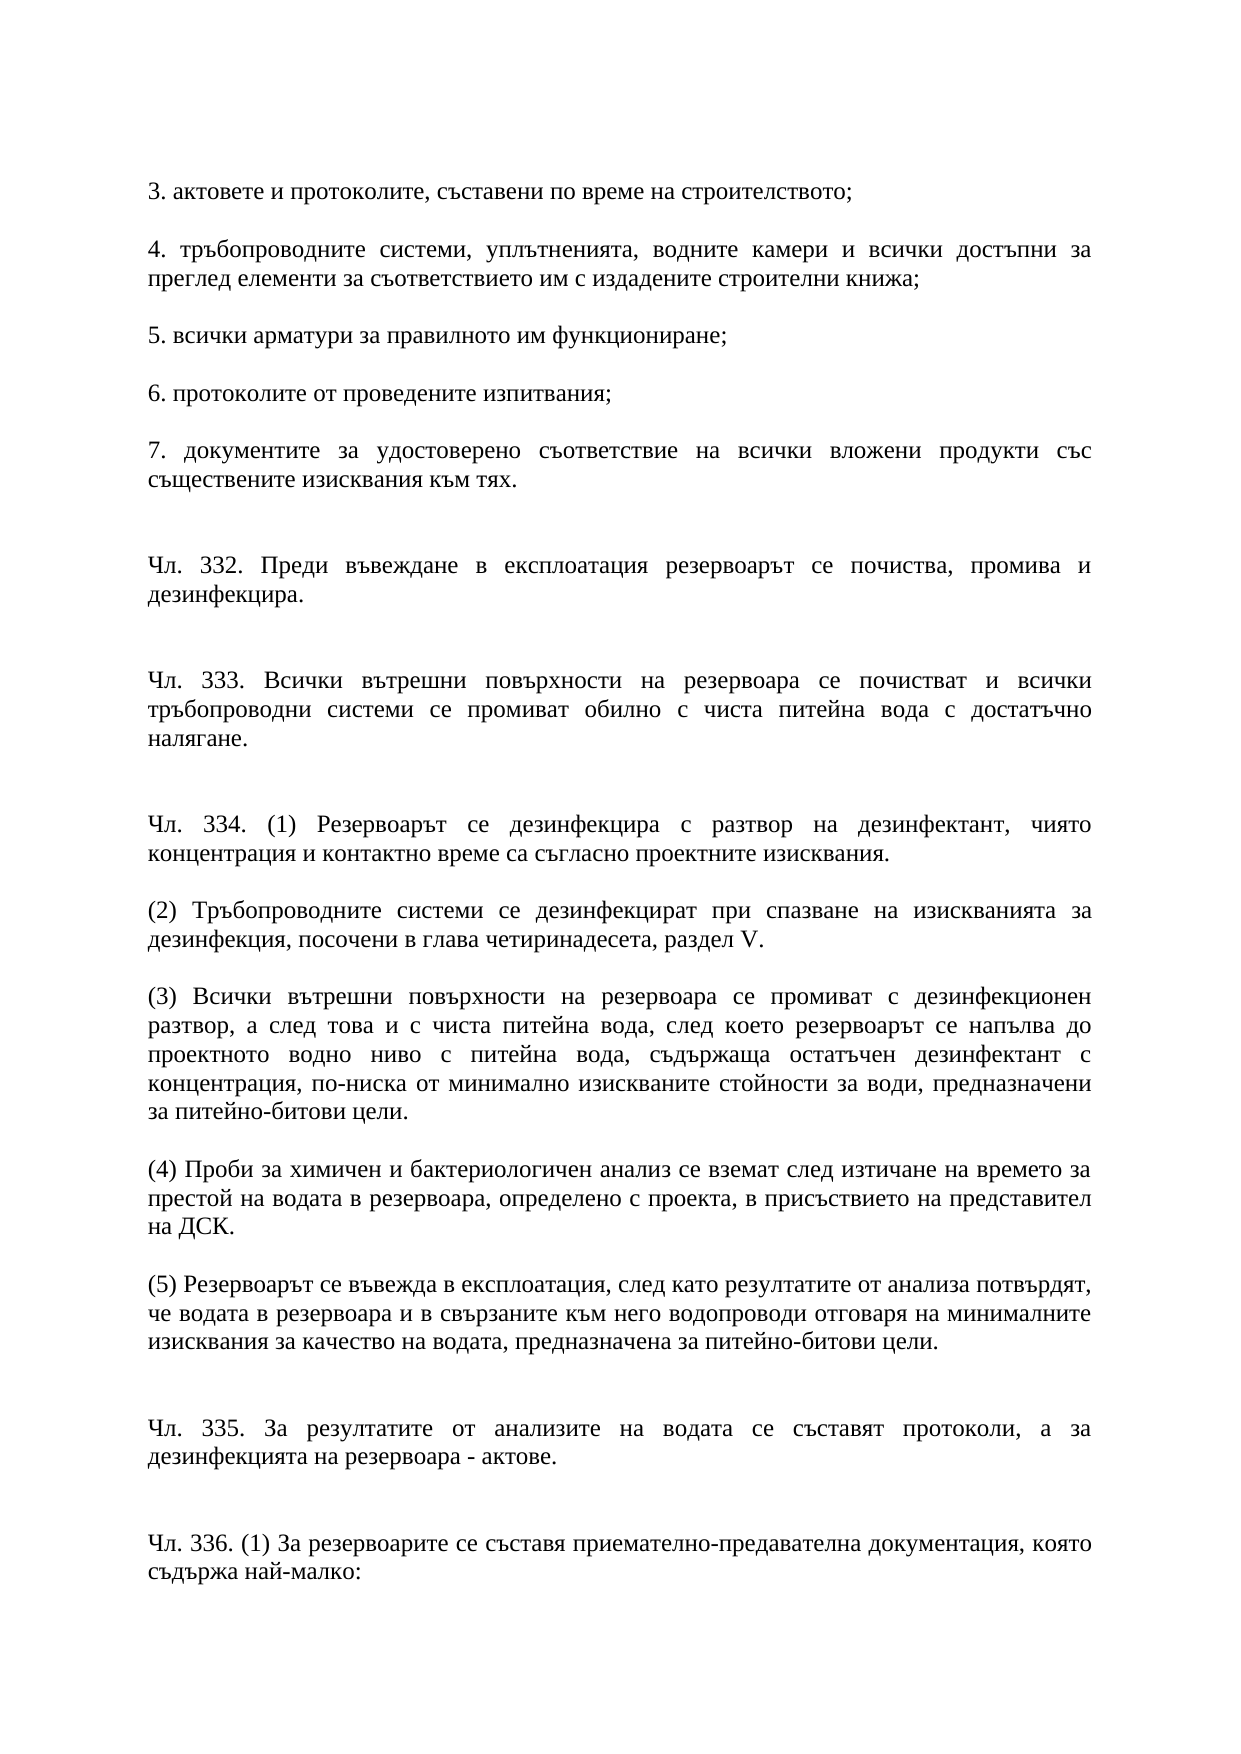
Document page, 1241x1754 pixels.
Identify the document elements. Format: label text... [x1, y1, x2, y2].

text (4) Проби за химичен и бактериологичен анализ се вземат след изтичане на времето за престой на водата в резервоара, определено с проекта, в присъствието на представител на ДСК. [148, 1154, 1093, 1240]
text 6. протоколите от проведените изпитвания; [148, 378, 1093, 406]
text (5) Резервоарът се въвежда в експлоатация, след като резултатите от анализа потвърдят, че водата в резервоара и в свързаните към него водопроводи отговаря на минималните изисквания за качество на водата, предназначена за питейно-битови цели. [148, 1269, 1093, 1355]
text 7. документите за удостоверено съответствие на всички вложени продукти със съществените изисквания към тях. [148, 435, 1093, 493]
text Чл. 335. За резултатите от анализите на водата се съставят протоколи, а за дезинфекцията на резервоара - актове. [148, 1413, 1093, 1470]
text Чл. 334. (1) Резервоарът се дезинфекцира с разтвор на дезинфектант, чиято концентрация и контактно време са съгласно проектните изисквания. [148, 809, 1093, 866]
text Чл. 333. Всички вътрешни повърхности на резервоара се почистват и всички тръбопроводни системи се промиват обилно с чиста питейна вода с достатъчно налягане. [148, 665, 1093, 751]
text Чл. 336. (1) За резервоарите се съставя приемателно-предавателна документация, която съдържа най-малко: [148, 1528, 1093, 1585]
text 5. всички арматури за правилното им функциониране; [148, 320, 1093, 349]
text 3. актовете и протоколите, съставени по време на строителството; [148, 176, 1093, 205]
text (2) Тръбопроводните системи се дезинфекцират при спазване на изискванията за дезинфекция, посочени в глава четиринадесета, раздел V. [148, 895, 1093, 953]
text 4. тръбопроводните системи, уплътненията, водните камери и всички достъпни за преглед елементи за съответствието им с издадените строителни книжа; [148, 234, 1093, 291]
text Чл. 332. Преди въвеждане в експлоатация резервоарът се почиства, промива и дезинфекцира. [148, 550, 1093, 608]
text (3) Всички вътрешни повърхности на резервоара се промиват с дезинфекционен разтвор, а след това и с чиста питейна вода, след което резервоарът се напълва до проектното водно ниво с питейна вода, съдържаща остатъчен дезинфектант с концентрация, по-ниска от минимално изискваните стойности за води, предназначени за питейно-битови цели. [148, 981, 1093, 1125]
